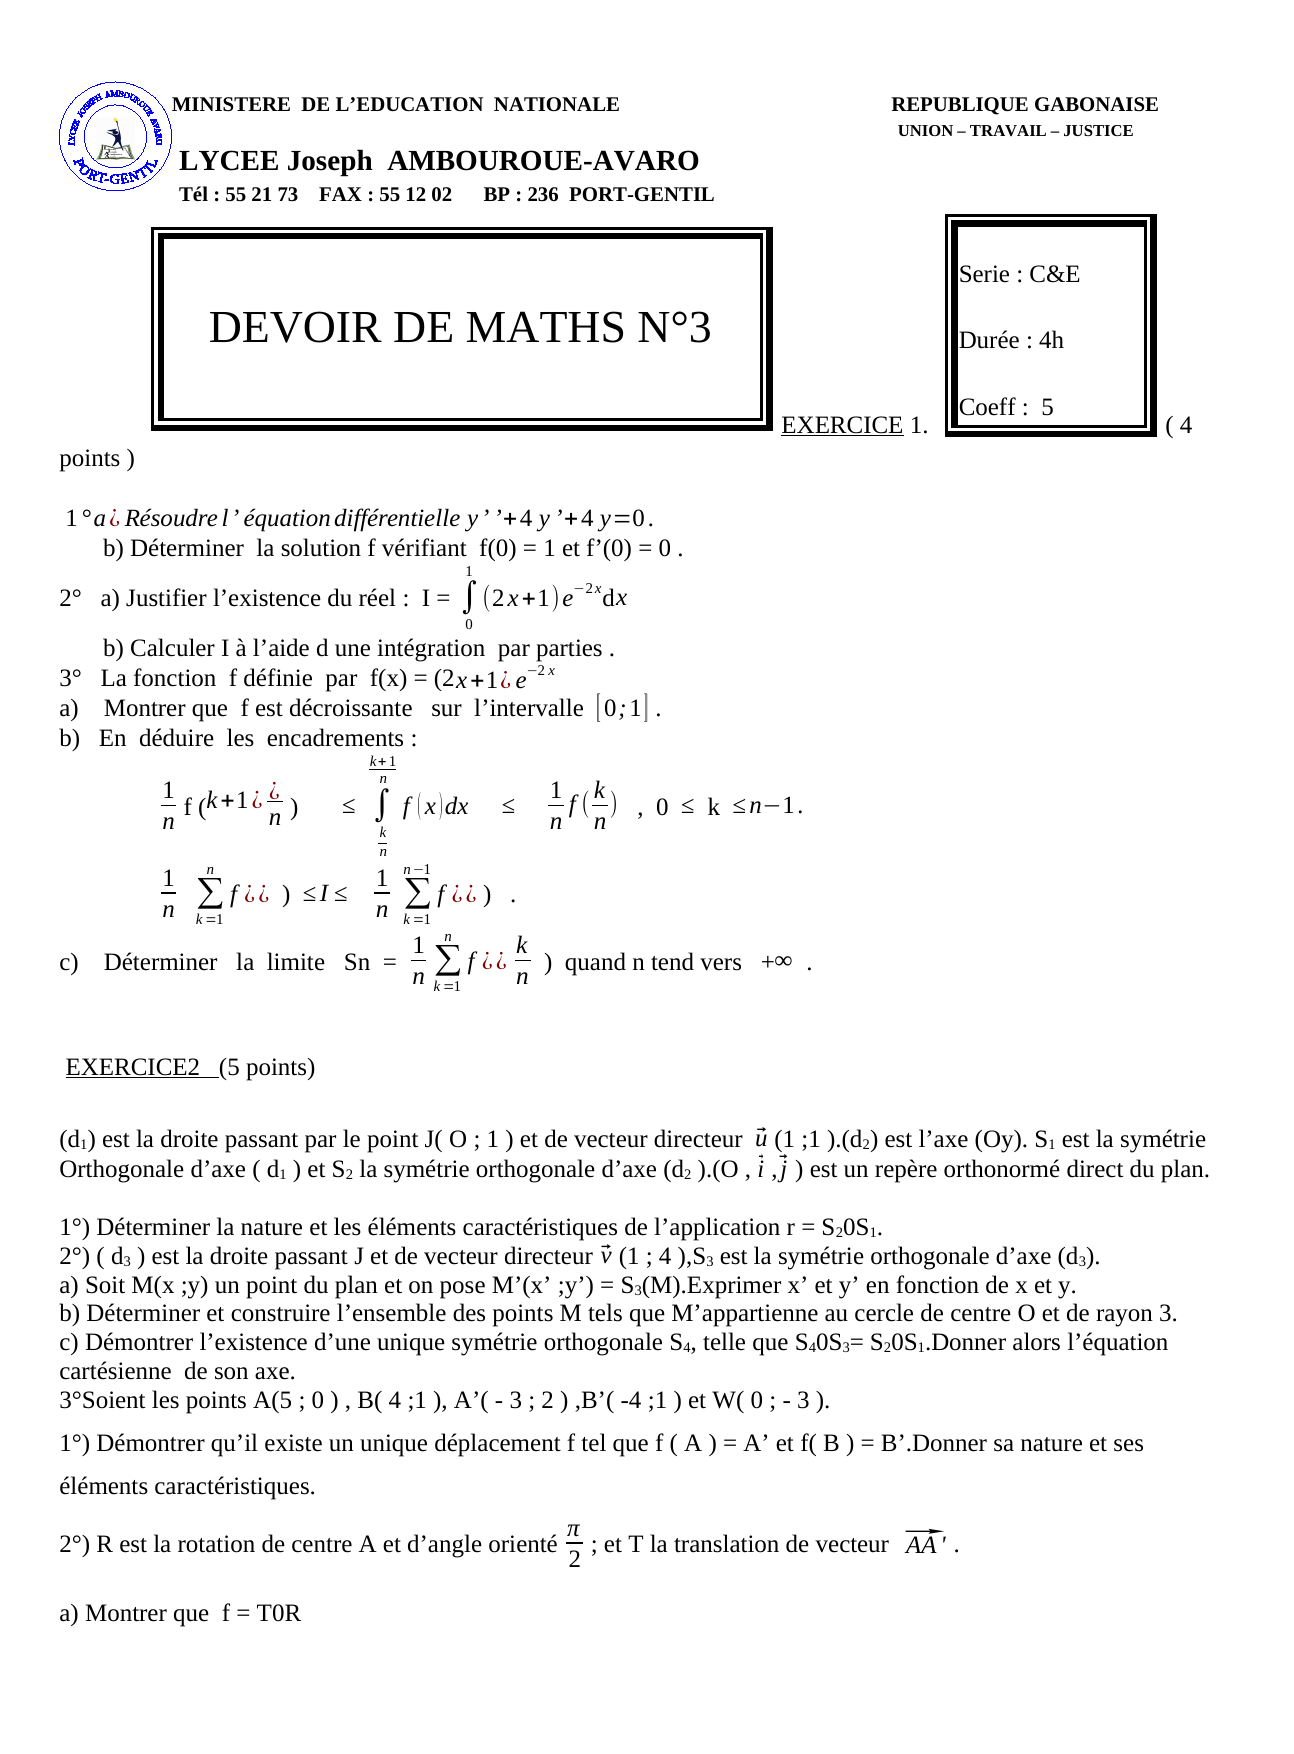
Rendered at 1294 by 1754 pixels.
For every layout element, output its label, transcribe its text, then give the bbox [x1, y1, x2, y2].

text Tél : 55 21 73 FAX : 55 12 02 BP : 236 PORT-GENTIL [59, 182, 1234, 206]
text MINISTERE DE L’EDUCATION NATIONALE REPUBLIQUE GABONAISE [59, 92, 1234, 116]
text ) ) . [59, 860, 1234, 927]
text 1°) Déterminer la nature et les éléments caractéristiques de l’application r = S20S1. [59, 1212, 1234, 1241]
text (d1) est la droite passant par le point J( O ; 1 ) et de vecteur directeur (1 ;1 ).(d2) est l’axe (Oy). S1 est la symétrie [59, 1124, 1234, 1153]
text a) Montrer que f est décroissante sur l’intervalle . [59, 693, 1234, 723]
text c) Déterminer la limite Sn = ) quand n tend vers + . [59, 927, 1234, 994]
text a) Montrer que f = T0R [59, 1598, 1234, 1627]
text b) Déterminer la solution f vérifiant f(0) = 1 et f’(0) = 0 . [59, 533, 1234, 562]
text EXERCICE 1.( 4 points ) [59, 410, 1234, 472]
text UNION – TRAVAIL – JUSTICE [59, 120, 1234, 139]
text 2°) R est la rotation de centre A et d’angle orienté ; et T la translation de vecteur . [59, 1514, 1234, 1573]
text b) Calculer I à l’aide d une intégration par parties . [59, 633, 1234, 662]
text 2°) ( d3 ) est la droite passant J et de vecteur directeur (1 ; 4 ),S3 est la symétrie orthogonale d’axe (d3). [59, 1241, 1234, 1270]
text 3°Soient les points A(5 ; 0 ) , B( 4 ;1 ), A’( - 3 ; 2 ) ,B’( -4 ;1 ) et W( 0 ; - 3 ). [59, 1385, 1234, 1413]
text f ( ) , 0 k [59, 752, 1234, 860]
text 2° a) Justifier l’existence du réel : I = d [59, 562, 1234, 633]
table_header Serie : C&E Durée : 4h Coeff : 5 [951, 217, 1150, 425]
text c) Démontrer l’existence d’une unique symétrie orthogonale S4, telle que S40S3= S20S1.Donner alors l’équation [59, 1327, 1234, 1356]
picture [96, 139, 135, 143]
text b) En déduire les encadrements : [59, 723, 1234, 752]
text 3° La fonction f définie par f(x) = (2 [59, 662, 1234, 693]
text 1°) Démontrer qu’il existe un unique déplacement f tel que f ( A ) = A’ et f( B ) = B’.Donner sa nature et ses éléments caractéristiques. [59, 1428, 1234, 1500]
text cartésienne de son axe. [59, 1356, 1234, 1385]
text LYCEE Joseph AMBOUROUE-AVARO [59, 143, 1234, 177]
text EXERCICE2 (5 points) [59, 1052, 1234, 1081]
text Orthogonale d’axe ( d1 ) et S2 la symétrie orthogonale d’axe (d2 ).(O , , ) est un repère orthonormé direct du plan. [59, 1153, 1234, 1183]
text a) Soit M(x ;y) un point du plan et on pose M’(x’ ;y’) = S3(M).Exprimer x’ et y’ en fonction de x et y. [59, 1270, 1234, 1298]
text b) Déterminer et construire l’ensemble des points M tels que M’appartienne au cercle de centre O et de rayon 3. [59, 1298, 1234, 1327]
table_header DEVOIR DE MATHS N°3 [158, 230, 766, 418]
